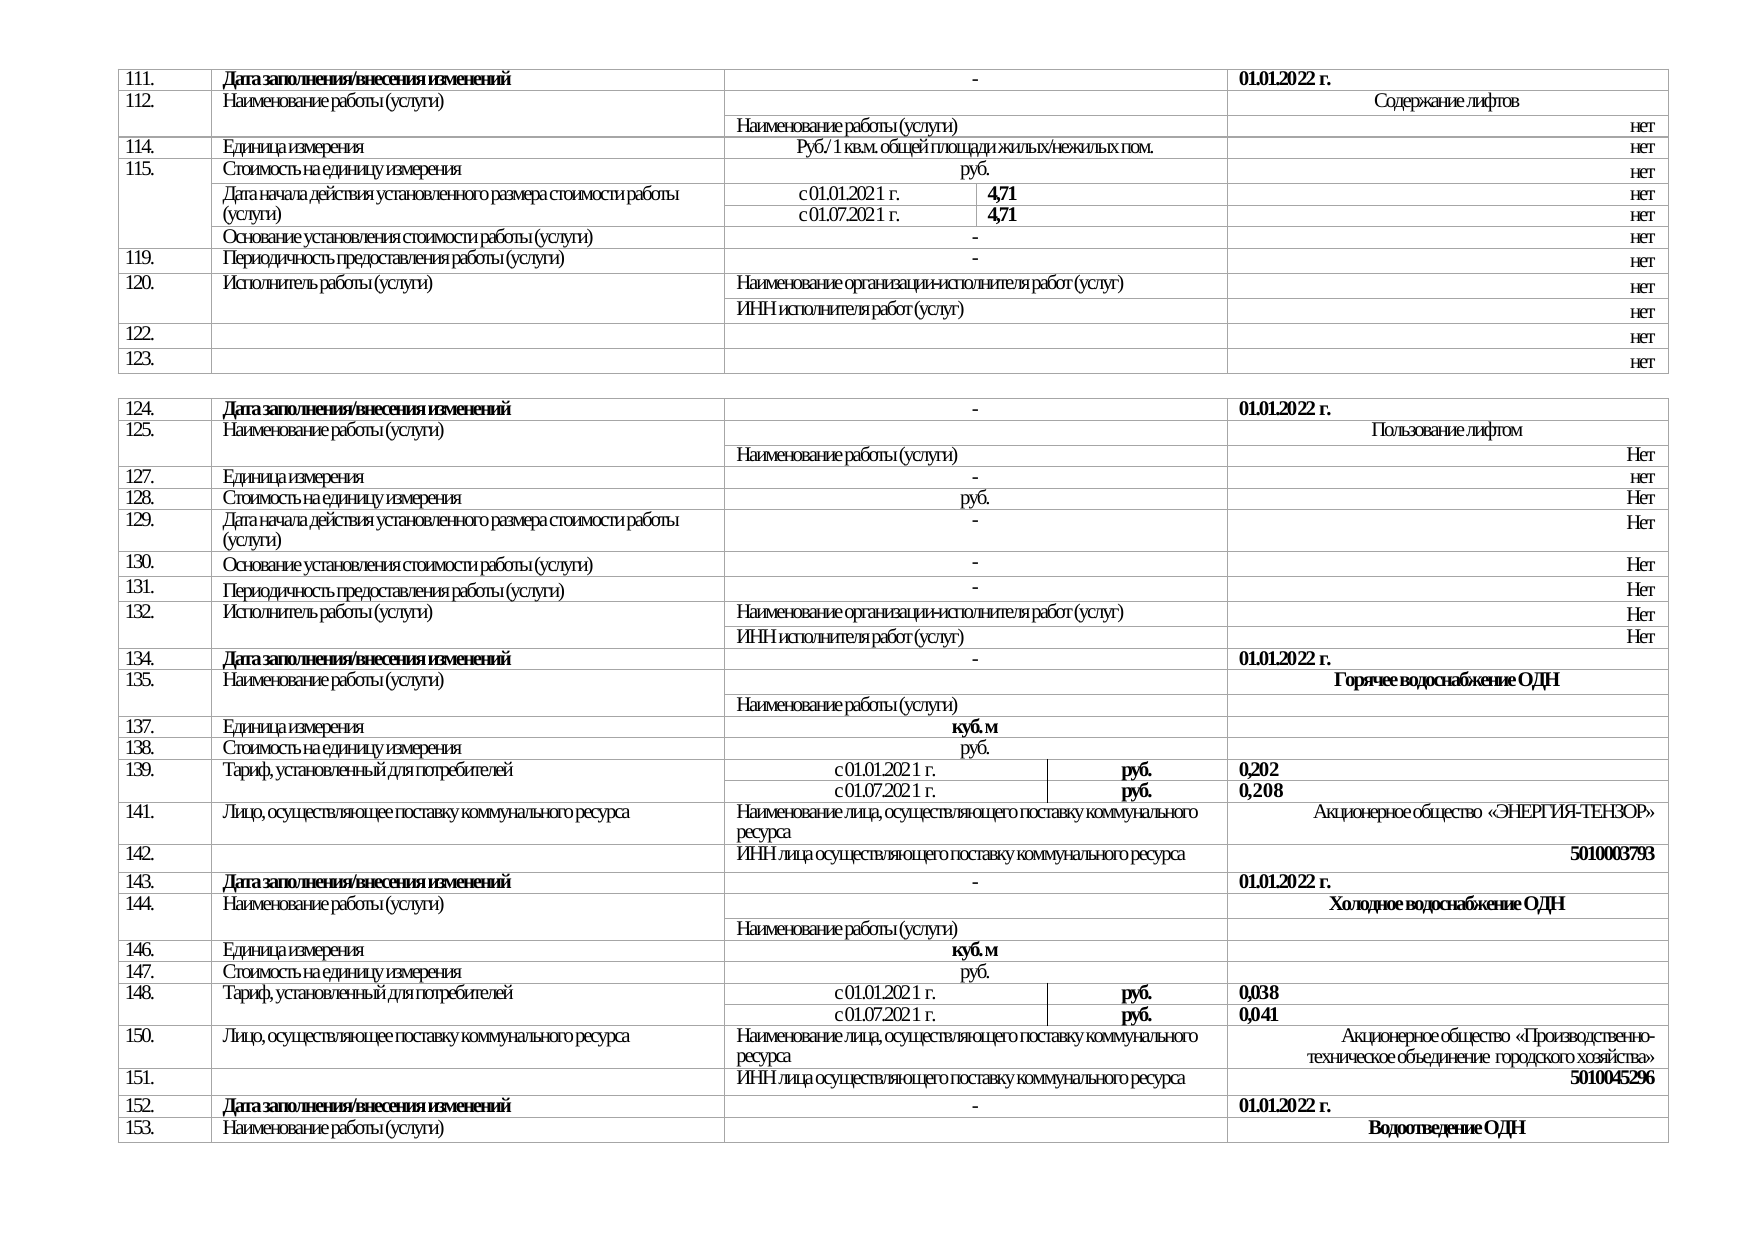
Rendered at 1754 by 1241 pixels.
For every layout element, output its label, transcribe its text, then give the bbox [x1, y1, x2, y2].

table_cell Дата заполнения/внесения изменений [212, 649, 724, 669]
table_cell [1228, 738, 1668, 759]
table_cell 01.01.2022 г. [1228, 1096, 1668, 1117]
table_cell нет [1228, 184, 1668, 204]
table_cell руб. [725, 489, 1227, 509]
table_cell с 01.01.2021 г. [725, 984, 1047, 1004]
table_header 01.01.2022 г. [1228, 399, 1668, 419]
table_cell Наименование организации-исполнителя работ (услуг) [725, 602, 1227, 626]
table_cell [119, 670, 211, 716]
table_cell руб. [725, 738, 1227, 759]
table_cell ИНН лица осуществляющего поставку коммунального ресурса [725, 1069, 1227, 1095]
table_cell [119, 1069, 211, 1095]
table_cell [1228, 962, 1668, 982]
table_cell Дата начала действия установленного размера стоимости работы (услуги) [212, 510, 724, 551]
table_header [119, 70, 211, 90]
table_cell Нет [1228, 489, 1668, 509]
table_cell руб. [1048, 760, 1227, 780]
table_cell [1228, 919, 1668, 939]
table_cell Нет [1228, 510, 1668, 551]
table_cell 0,038 [1228, 984, 1668, 1004]
table_cell Единица измерения [212, 941, 724, 961]
table_cell ИНН исполнителя работ (услуг) [725, 627, 1227, 648]
table_header Дата заполнения/внесения изменений [212, 70, 724, 90]
table_cell 0,202 [1228, 760, 1668, 780]
table_cell [212, 845, 724, 872]
table_cell 01.01.2022 г. [1228, 873, 1668, 893]
table_cell [119, 602, 211, 648]
table_cell - [725, 467, 1227, 487]
table_cell - [725, 227, 1227, 247]
table_cell руб. [725, 962, 1227, 982]
table_cell Нет [1228, 577, 1668, 601]
table_cell [119, 324, 211, 348]
table_cell руб. [725, 159, 1227, 183]
table_cell Акционерное общество «ЭНЕРГИЯ-ТЕНЗОР» [1228, 803, 1668, 843]
table_cell [119, 738, 211, 759]
table_cell - [725, 510, 1227, 551]
table_cell [119, 552, 211, 576]
table_cell руб. [1048, 984, 1227, 1004]
table_cell [725, 1118, 1227, 1142]
table_cell 4,71 [977, 184, 1227, 204]
table_header - [725, 399, 1227, 419]
table_cell Горячее водоснабжение ОДН [1228, 670, 1668, 694]
table_cell Лицо, осуществляющее поставку коммунального ресурса [212, 1026, 724, 1067]
table_cell куб. м [725, 717, 1227, 737]
table_cell [119, 760, 211, 802]
table_cell нет [1228, 138, 1668, 158]
table_cell Дата заполнения/внесения изменений [212, 1096, 724, 1117]
table_cell Наименование лица, осуществляющего поставку коммунального ресурса [725, 1026, 1227, 1067]
table_cell нет [1228, 116, 1668, 136]
table_cell Наименование работы (услуги) [725, 116, 1227, 136]
table_cell нет [1228, 274, 1668, 298]
table_cell Нет [1228, 552, 1668, 576]
table_cell [119, 717, 211, 737]
table_cell Нет [1228, 446, 1668, 466]
table_cell Стоимость на единицу измерения [212, 738, 724, 759]
table_cell нет [1228, 324, 1668, 348]
table_cell Лицо, осуществляющее поставку коммунального ресурса [212, 803, 724, 843]
table_cell с 01.07.2021 г. [725, 206, 976, 226]
table_cell [119, 249, 211, 272]
table_cell Руб./ 1 кв.м. общей площади жилых/нежилых пом. [725, 138, 1227, 158]
table_cell [212, 349, 724, 373]
table_cell Акционерное общество «Производственно- техническое объединение городского хозяйства» [1228, 1026, 1668, 1067]
table_cell куб. м [725, 941, 1227, 961]
table_cell - [725, 249, 1227, 272]
table_cell 0,208 [1228, 781, 1668, 802]
table_header Дата заполнения/внесения изменений [212, 399, 724, 419]
table_cell Дата заполнения/внесения изменений [212, 873, 724, 893]
table_cell - [725, 873, 1227, 893]
table_cell [119, 649, 211, 669]
table_cell Пользование лифтом [1228, 421, 1668, 444]
table_cell 5010003793 [1228, 845, 1668, 872]
table_cell нет [1228, 249, 1668, 272]
table_cell 0,041 [1228, 1005, 1668, 1025]
table_cell Наименование работы (услуги) [725, 695, 1227, 716]
table_cell Периодичность предоставления работы (услуги) [212, 249, 724, 272]
table_cell нет [1228, 206, 1668, 226]
table_cell [725, 91, 1227, 115]
table_cell [119, 894, 211, 939]
table_cell Водоотведение ОДН [1228, 1118, 1668, 1142]
table_cell [725, 894, 1227, 918]
table_header - [725, 70, 1227, 90]
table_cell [212, 1118, 724, 1142]
table_cell Исполнитель работы (услуги) [212, 274, 724, 323]
table_cell - [725, 552, 1227, 576]
table_cell Наименование работы (услуги) [725, 446, 1227, 466]
table_cell Тариф, установленный для потребителей [212, 760, 724, 802]
table_cell Стоимость на единицу измерения [212, 489, 724, 509]
table_cell Наименование работы (услуги) [212, 421, 724, 466]
table_cell 4,71 [977, 206, 1227, 226]
table_cell ИНН исполнителя работ (услуг) [725, 299, 1227, 323]
table_cell Единица измерения [212, 717, 724, 737]
table_cell Содержание лифтов [1228, 91, 1668, 115]
table_cell нет [1228, 349, 1668, 373]
table_cell [119, 274, 211, 323]
table_cell [119, 941, 211, 961]
table_cell с 01.07.2021 г. [725, 781, 1047, 802]
table_cell - [725, 577, 1227, 601]
table_cell Наименование организации-исполнителя работ (услуг) [725, 274, 1227, 298]
table_cell 5010045296 [1228, 1069, 1668, 1095]
table_cell Нет [1228, 627, 1668, 648]
table_cell [119, 467, 211, 487]
table_cell с 01.01.2021 г. [725, 760, 1047, 780]
table_cell [119, 845, 211, 872]
table_header [119, 399, 211, 419]
table_cell [212, 1069, 724, 1095]
table_cell нет [1228, 159, 1668, 183]
table_header 01.01.2022 г. [1228, 70, 1668, 90]
table_cell [725, 421, 1227, 444]
table_cell [119, 1026, 211, 1067]
table_cell [119, 873, 211, 893]
table_cell Единица измерения [212, 138, 724, 158]
table_cell Тариф, установленный для потребителей [212, 984, 724, 1025]
table_cell - [725, 649, 1227, 669]
table_cell с 01.07.2021 г. [725, 1005, 1047, 1025]
table_cell [119, 1096, 211, 1117]
table_cell [119, 984, 211, 1025]
table_cell [725, 349, 1227, 373]
table_cell нет [1228, 467, 1668, 487]
table_cell [1228, 695, 1668, 716]
table_cell Единица измерения [212, 467, 724, 487]
table_cell [725, 670, 1227, 694]
table_cell Основание установления стоимости работы (услуги) [212, 227, 724, 247]
table_cell ИНН лица осуществляющего поставку коммунального ресурса [725, 845, 1227, 872]
table_cell Наименование работы (услуги) [725, 919, 1227, 939]
table_cell [119, 159, 211, 247]
table_cell [119, 138, 211, 158]
table_cell Наименование работы (услуги) [212, 894, 724, 939]
table_cell [119, 803, 211, 843]
table_cell Исполнитель работы (услуги) [212, 602, 724, 648]
table_cell [212, 324, 724, 348]
table_cell [119, 510, 211, 551]
table_cell Стоимость на единицу измерения [212, 962, 724, 982]
table_cell Основание установления стоимости работы (услуги) [212, 552, 724, 576]
table_cell Наименование работы (услуги) [212, 670, 724, 716]
table_cell [119, 1118, 211, 1142]
table_cell Стоимость на единицу измерения [212, 159, 724, 183]
table_cell [1228, 717, 1668, 737]
table_cell Периодичность предоставления работы (услуги) [212, 577, 724, 601]
table_cell Дата начала действия установленного размера стоимости работы (услуги) [212, 184, 724, 226]
table_cell [119, 577, 211, 601]
table_cell Нет [1228, 602, 1668, 626]
table_cell 01.01.2022 г. [1228, 649, 1668, 669]
table_cell нет [1228, 299, 1668, 323]
table_cell [119, 349, 211, 373]
table_cell Наименование работы (услуги) [212, 91, 724, 136]
table_cell Холодное водоснабжение ОДН [1228, 894, 1668, 918]
table_cell [119, 489, 211, 509]
table_cell [725, 324, 1227, 348]
table_cell руб. [1048, 1005, 1227, 1025]
table_cell нет [1228, 227, 1668, 247]
table_cell [119, 91, 211, 136]
table_cell Наименование лица, осуществляющего поставку коммунального ресурса [725, 803, 1227, 843]
table_cell [119, 421, 211, 466]
table_cell [1228, 941, 1668, 961]
table_cell руб. [1048, 781, 1227, 802]
table_cell с 01.01.2021 г. [725, 184, 976, 204]
table_cell - [725, 1096, 1227, 1117]
table_cell [119, 962, 211, 982]
